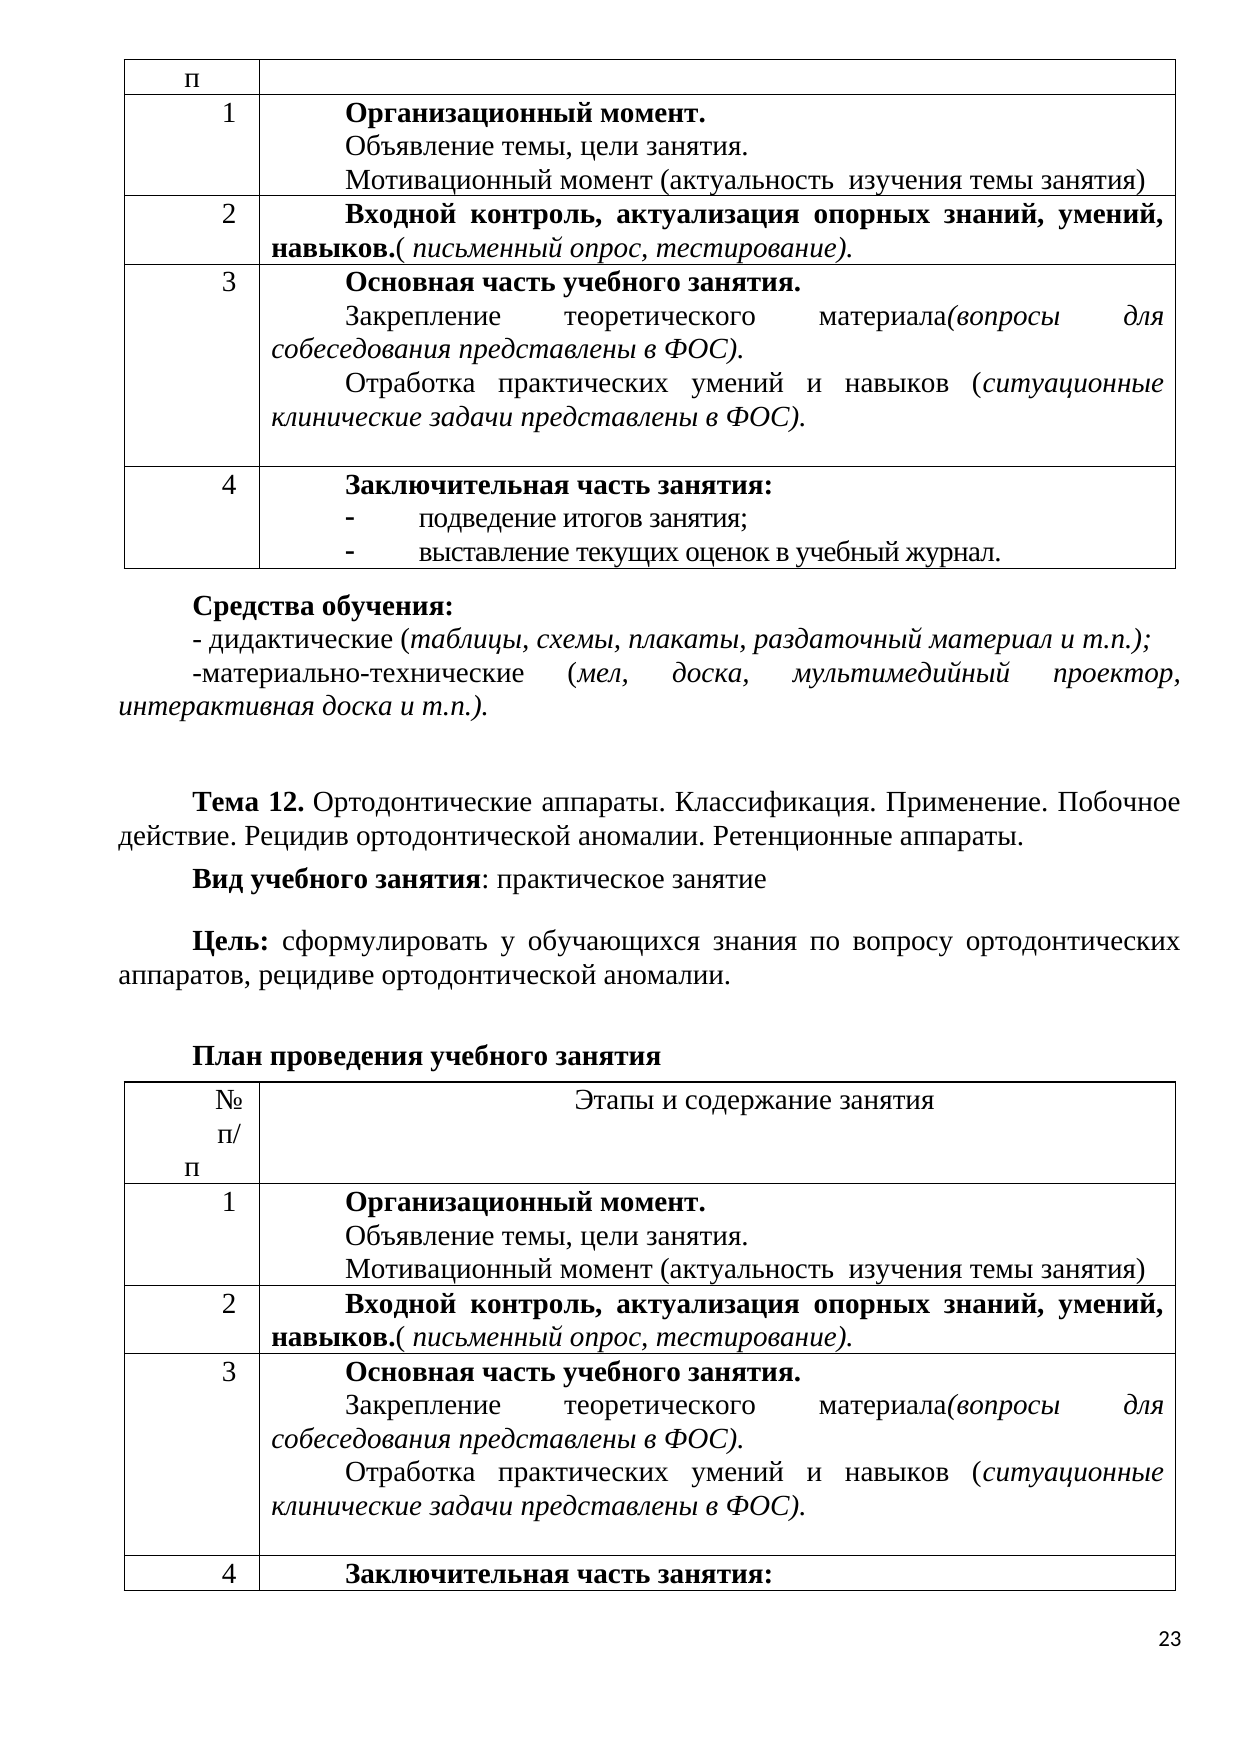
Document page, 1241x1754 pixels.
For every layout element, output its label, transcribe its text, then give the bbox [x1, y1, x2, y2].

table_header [260, 60, 1175, 94]
table_cell Входной контроль, актуализация опорных знаний, умений, навыков.( письменный опрос, тестирование). [260, 1286, 1175, 1353]
text Тема 12. Ортодонтические аппараты. Классификация. Применение. Побочное действие. Рецидив ортодонтической аномалии. Ретенционные аппараты. [118, 784, 1181, 851]
table_cell 3 [125, 265, 259, 466]
table_cell Организационный момент. Объявление темы, цели занятия. Мотивационный момент (актуальность изучения темы занятия) [260, 95, 1175, 195]
table_header Этапы и содержание занятия [260, 1083, 1175, 1183]
text - дидактические (таблицы, схемы, плакаты, раздаточный материал и т.п.); [118, 621, 1181, 655]
table_cell Основная часть учебного занятия. Закрепление теоретического материала(вопросы для собеседования представлены в ФОС). Отработка практических умений и навыков (ситуационные клинические задачи представлены в ФОС). [260, 1354, 1175, 1555]
table_cell 4 [125, 1556, 259, 1590]
text Средства обучения: [118, 588, 1181, 621]
text План проведения учебного занятия [118, 1038, 1181, 1072]
table_cell Основная часть учебного занятия. Закрепление теоретического материала(вопросы для собеседования представлены в ФОС). Отработка практических умений и навыков (ситуационные клинические задачи представлены в ФОС). [260, 265, 1175, 466]
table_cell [260, 1556, 1175, 1590]
table_header № п/п [125, 1083, 259, 1183]
table_cell 2 [125, 1286, 259, 1353]
table_cell Заключительная часть занятия: подведение итогов занятия; выставление текущих оценок в учебный журнал. [260, 467, 1175, 568]
table_cell 1 [125, 1184, 259, 1285]
text Цель: сформулировать у обучающихся знания по вопросу ортодонтических аппаратов, рецидиве ортодонтической аномалии. [118, 923, 1181, 990]
table_cell Входной контроль, актуализация опорных знаний, умений, навыков.( письменный опрос, тестирование). [260, 196, 1175, 263]
table_cell 1 [125, 95, 259, 195]
table_cell 4 [125, 467, 259, 568]
table_header № п/п [125, 60, 259, 94]
text Вид учебного занятия: практическое занятие [118, 861, 1181, 894]
table_cell 2 [125, 196, 259, 263]
table_cell 3 [125, 1354, 259, 1555]
table_cell Организационный момент. Объявление темы, цели занятия. Мотивационный момент (актуальность изучения темы занятия) [260, 1184, 1175, 1285]
text -материально-технические (мел, доска, мультимедийный проектор, интерактивная доска и т.п.). [118, 655, 1181, 722]
